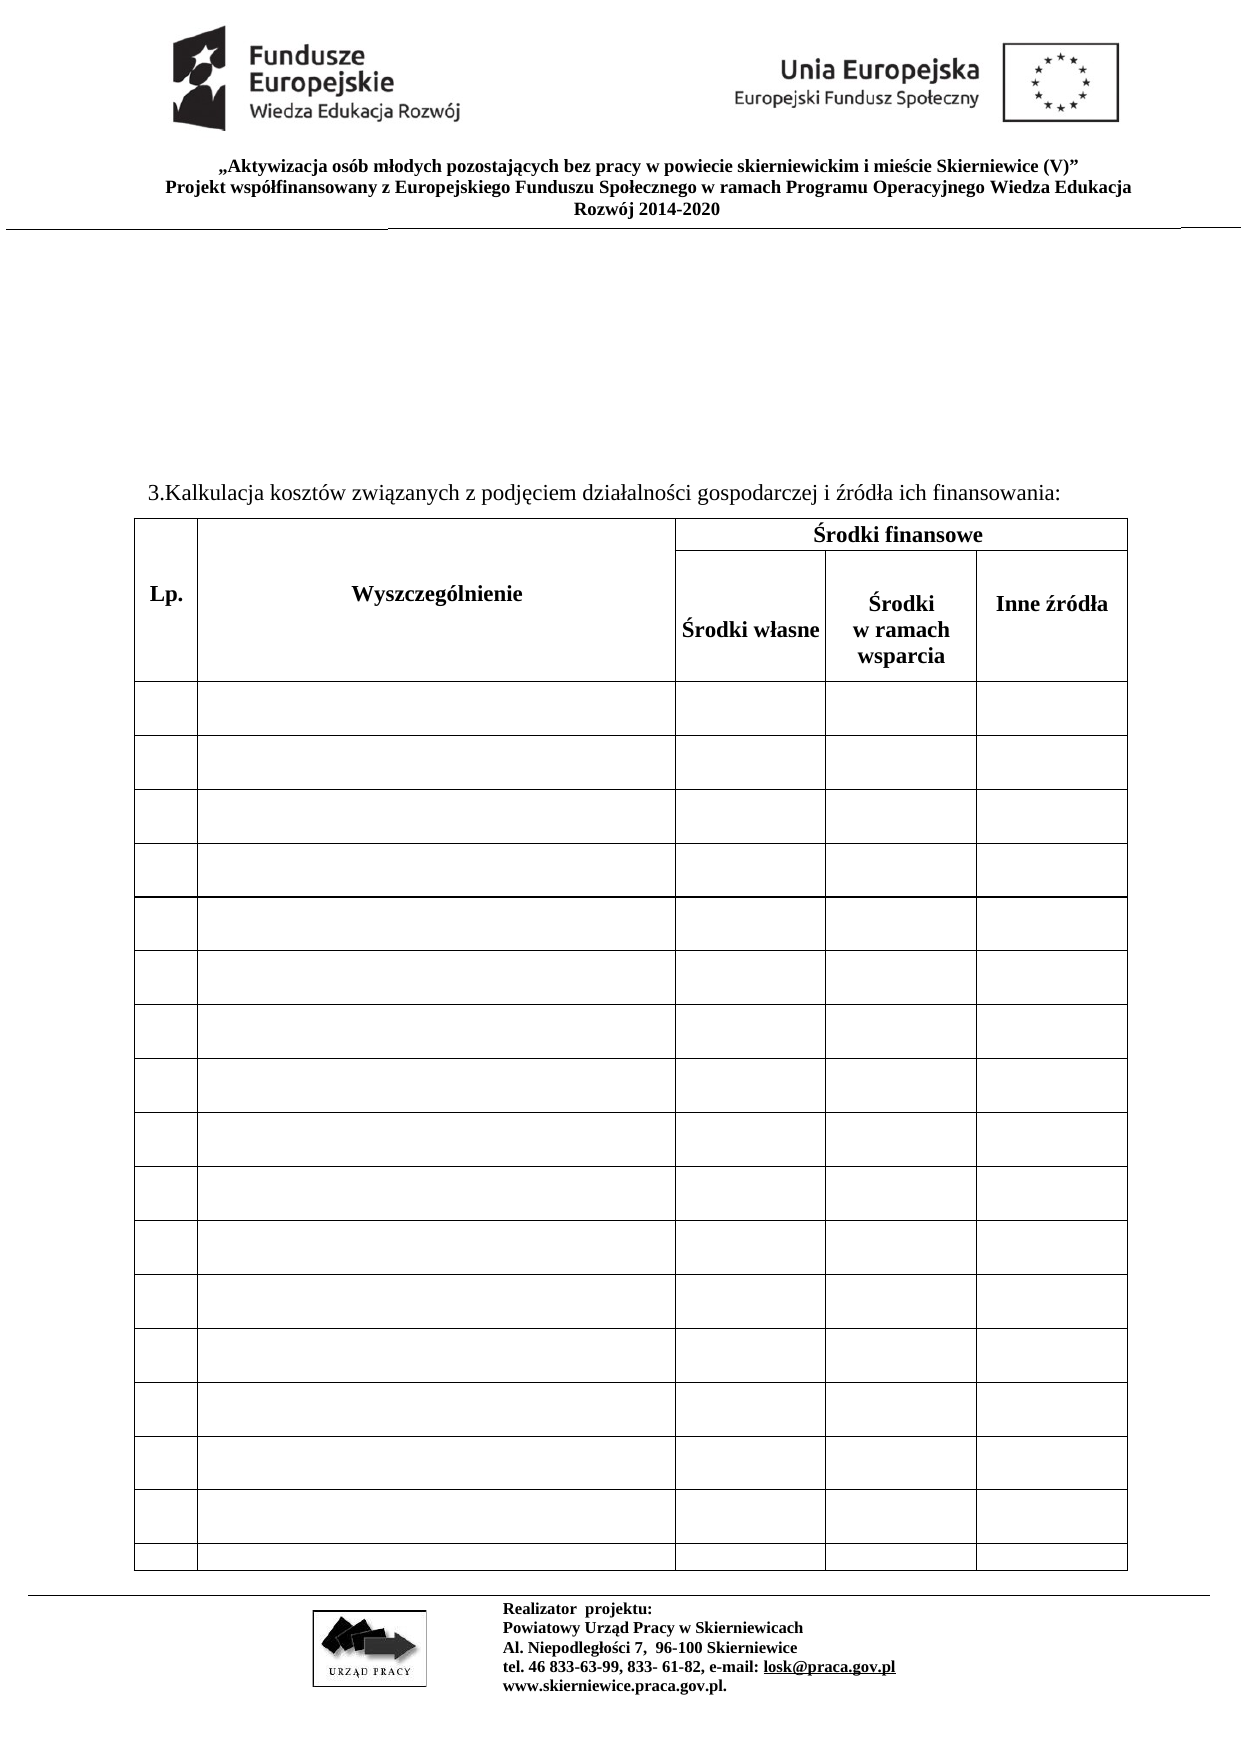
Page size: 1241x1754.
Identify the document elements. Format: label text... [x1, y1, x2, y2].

table_cell Środki własne [676, 551, 825, 681]
table_cell [198, 898, 675, 950]
table_cell [826, 790, 976, 843]
picture [312, 1610, 427, 1687]
table_cell [135, 1221, 197, 1274]
table_cell [977, 1437, 1127, 1489]
table_cell [977, 1275, 1127, 1328]
table_cell [676, 1167, 825, 1220]
table_cell [977, 844, 1127, 896]
table_cell [135, 1005, 197, 1058]
table_cell [198, 1005, 675, 1058]
table_cell [826, 1437, 976, 1489]
table_cell Inne źródła [977, 551, 1127, 681]
table_cell [676, 1113, 825, 1166]
table_cell [826, 1167, 976, 1220]
table_cell [135, 1113, 197, 1166]
table_cell [977, 1005, 1127, 1058]
table_cell [135, 1329, 197, 1382]
table_cell [135, 1167, 197, 1220]
table_cell [198, 736, 675, 789]
table_cell [826, 898, 976, 950]
table_cell [826, 682, 976, 735]
table_cell [135, 1275, 197, 1328]
table_cell [977, 1329, 1127, 1382]
table_cell [676, 844, 825, 896]
table_cell [977, 1490, 1127, 1543]
table_cell [198, 1544, 675, 1570]
table_header Wyszczególnienie [198, 519, 675, 681]
table_cell [198, 1113, 675, 1166]
table_cell [198, 951, 675, 1004]
table_cell [676, 1329, 825, 1382]
table_cell [676, 790, 825, 843]
table_cell [826, 1113, 976, 1166]
table_cell [977, 1167, 1127, 1220]
picture [147, 0, 1150, 155]
table_cell [676, 1005, 825, 1058]
table_cell [826, 1275, 976, 1328]
table_cell [977, 682, 1127, 735]
table_cell [826, 1329, 976, 1382]
table_cell [826, 951, 976, 1004]
table_cell [135, 682, 197, 735]
table_cell [826, 1221, 976, 1274]
table_cell [826, 736, 976, 789]
table_cell [135, 1544, 197, 1570]
table_cell [198, 1275, 675, 1328]
table_cell [676, 1059, 825, 1112]
table_header Środki finansowe [676, 519, 1127, 550]
table_cell [826, 1490, 976, 1543]
table_cell [198, 1383, 675, 1436]
table_cell [135, 1383, 197, 1436]
table_cell [676, 1383, 825, 1436]
table_cell [977, 1059, 1127, 1112]
table_cell [977, 1544, 1127, 1570]
table_cell [198, 1167, 675, 1220]
table_cell [135, 790, 197, 843]
table_cell [826, 1059, 976, 1112]
table_cell [676, 951, 825, 1004]
table_cell Środki w ramach wsparcia [826, 551, 976, 681]
table_header Lp. [135, 519, 197, 681]
table_cell [977, 1221, 1127, 1274]
table_cell [977, 1113, 1127, 1166]
table_cell [676, 1544, 825, 1570]
table_cell [135, 1490, 197, 1543]
table_cell [198, 682, 675, 735]
table_cell [826, 1544, 976, 1570]
table_cell [198, 1059, 675, 1112]
table_cell [826, 844, 976, 896]
table_cell [826, 1005, 976, 1058]
table_cell [198, 844, 675, 896]
table_cell [198, 1437, 675, 1489]
text 3.Kalkulacja kosztów związanych z podjęciem działalności gospodarczej i źródła ich finansowania: [148, 479, 1150, 505]
table_cell [198, 790, 675, 843]
table_cell [135, 898, 197, 950]
table_cell [676, 1275, 825, 1328]
table_cell [135, 736, 197, 789]
table_cell [977, 898, 1127, 950]
table_cell [198, 1329, 675, 1382]
table_cell [198, 1490, 675, 1543]
table_cell [676, 1437, 825, 1489]
table_cell [977, 951, 1127, 1004]
table_cell [977, 790, 1127, 843]
table_cell [135, 951, 197, 1004]
table_cell [198, 1221, 675, 1274]
table_cell [676, 1221, 825, 1274]
table_cell [826, 1383, 976, 1436]
table_cell [676, 898, 825, 950]
table_cell [676, 1490, 825, 1543]
table_cell [135, 1437, 197, 1489]
table_cell [135, 844, 197, 896]
table_cell [676, 736, 825, 789]
table_cell [676, 682, 825, 735]
table_cell [977, 736, 1127, 789]
table_cell [977, 1383, 1127, 1436]
table_cell [135, 1059, 197, 1112]
